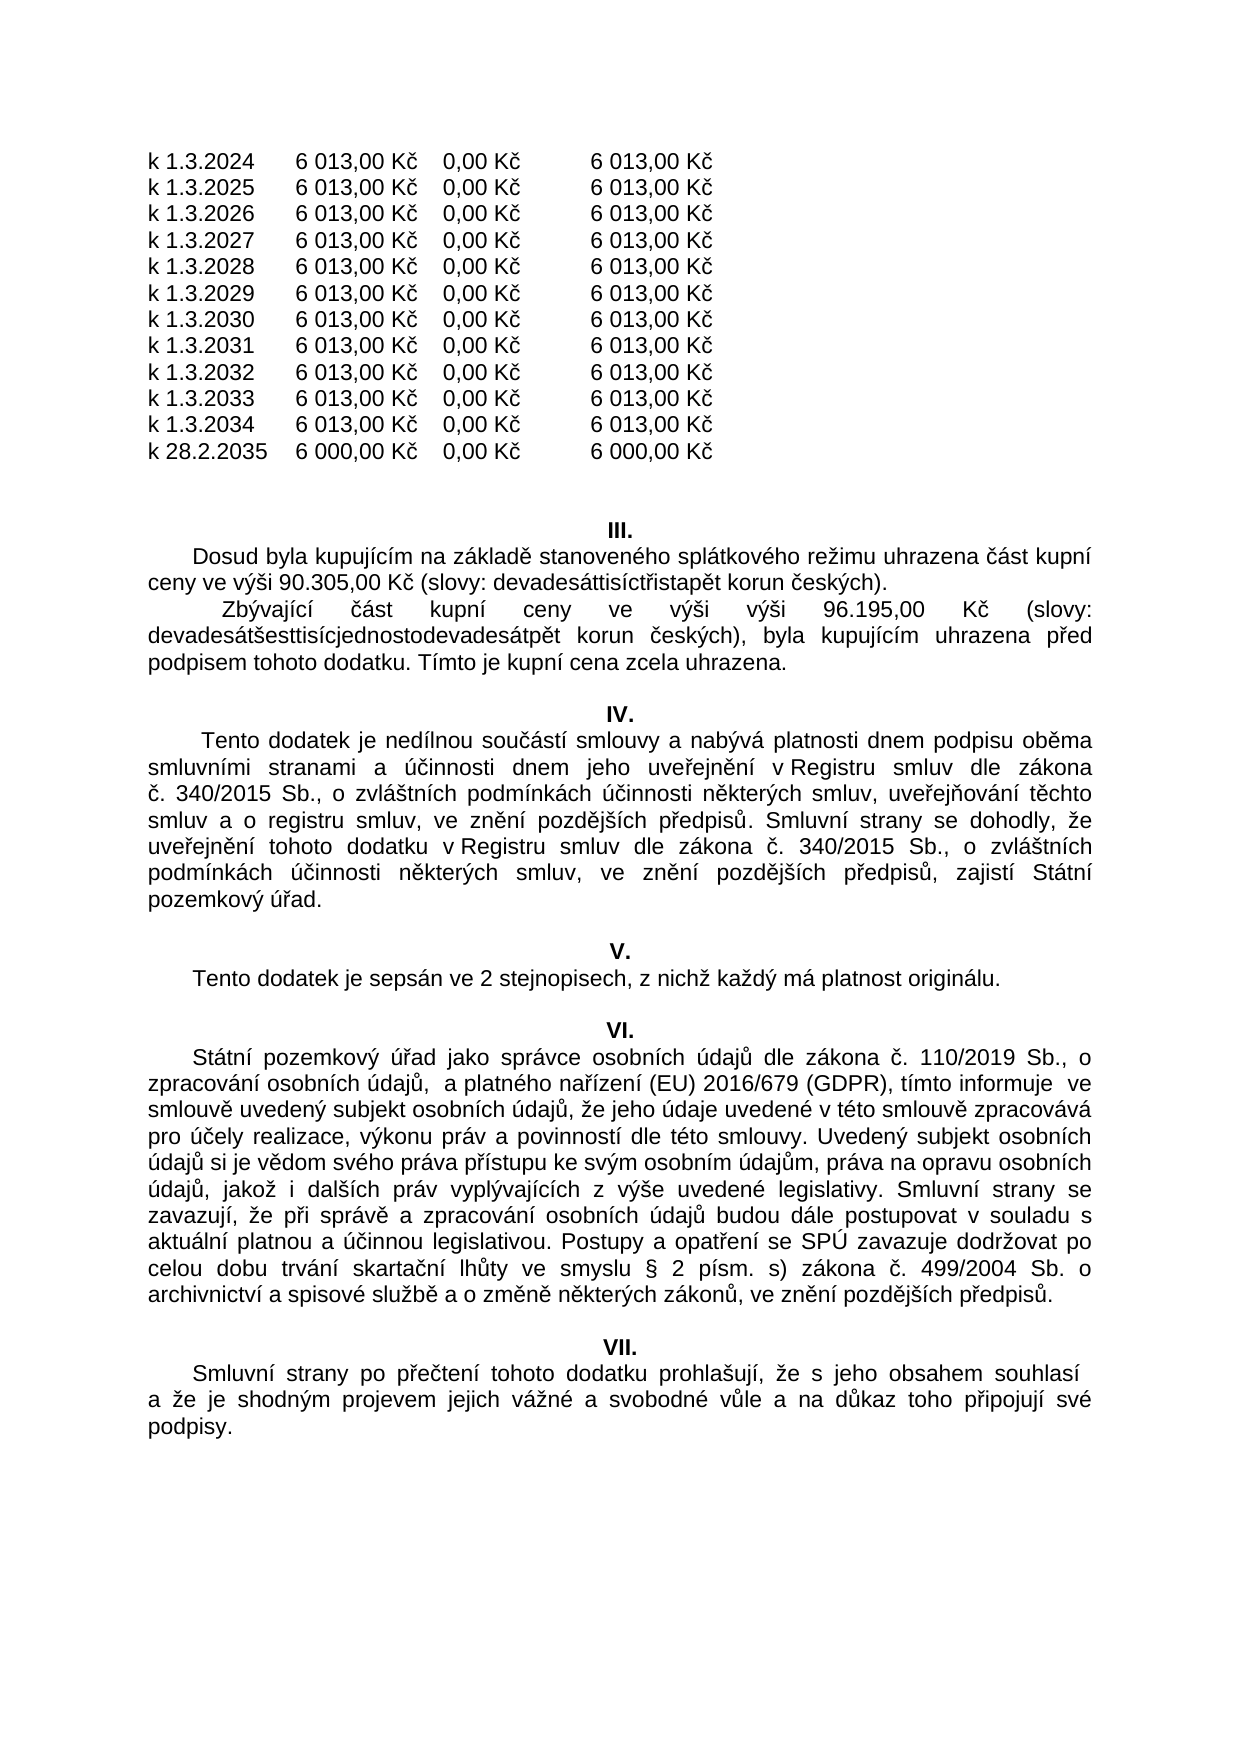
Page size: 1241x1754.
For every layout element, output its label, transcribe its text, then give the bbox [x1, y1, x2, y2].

text III. [148, 517, 1092, 543]
text Tento dodatek je nedílnou součástí smlouvy a nabývá platnosti dnem podpisu oběma smluvními stranami a účinnosti dnem jeho uveřejnění v Registru smluv dle zákona č. 340/2015 Sb., o zvláštních podmínkách účinnosti některých smluv, uveřejňování těchto smluv a o registru smluv, ve znění pozdějších předpisů. Smluvní strany se dohodly, že uveřejnění tohoto dodatku v Registru smluv dle zákona č. 340/2015 Sb., o zvláštních podmínkách účinnosti některých smluv, ve znění pozdějších předpisů, zajistí Státní pozemkový úřad. [148, 727, 1092, 912]
text k 1.3.2026 6 013,00 Kč 0,00 Kč 6 013,00 Kč [148, 200, 1092, 227]
text k 1.3.2027 6 013,00 Kč 0,00 Kč 6 013,00 Kč [148, 227, 1092, 253]
text k 1.3.2031 6 013,00 Kč 0,00 Kč 6 013,00 Kč [148, 332, 1092, 358]
text IV. [148, 701, 1092, 727]
text Tento dodatek je sepsán ve 2 stejnopisech, z nichž každý má platnost originálu. [148, 965, 1092, 991]
text k 1.3.2029 6 013,00 Kč 0,00 Kč 6 013,00 Kč [148, 279, 1092, 306]
text Smluvní strany po přečtení tohoto dodatku prohlašují, že s jeho obsahem souhlasí a že je shodným projevem jejich vážné a svobodné vůle a na důkaz toho připojují své podpisy. [148, 1360, 1092, 1439]
text V. [148, 938, 1092, 965]
text k 1.3.2028 6 013,00 Kč 0,00 Kč 6 013,00 Kč [148, 253, 1092, 279]
text k 1.3.2024 6 013,00 Kč 0,00 Kč 6 013,00 Kč [148, 148, 1092, 174]
text Státní pozemkový úřad jako správce osobních údajů dle zákona č. 110/2019 Sb., o zpracování osobních údajů, a platného nařízení (EU) 2016/679 (GDPR), tímto informuje ve smlouvě uvedený subjekt osobních údajů, že jeho údaje uvedené v této smlouvě zpracovává pro účely realizace, výkonu práv a povinností dle této smlouvy. Uvedený subjekt osobních údajů si je vědom svého práva přístupu ke svým osobním údajům, práva na opravu osobních údajů, jakož i dalších práv vyplývajících z výše uvedené legislativy. Smluvní strany se zavazují, že při správě a zpracování osobních údajů budou dále postupovat v souladu s aktuální platnou a účinnou legislativou. Postupy a opatření se SPÚ zavazuje dodržovat po celou dobu trvání skartační lhůty ve smyslu § 2 písm. s) zákona č. 499/2004 Sb. o archivnictví a spisové službě a o změně některých zákonů, ve znění pozdějších předpisů. [148, 1044, 1092, 1307]
text k 1.3.2034 6 013,00 Kč 0,00 Kč 6 013,00 Kč [148, 411, 1092, 438]
text k 1.3.2025 6 013,00 Kč 0,00 Kč 6 013,00 Kč [148, 174, 1092, 200]
text k 1.3.2033 6 013,00 Kč 0,00 Kč 6 013,00 Kč [148, 385, 1092, 411]
text VI. [148, 1017, 1092, 1044]
text VII. [148, 1334, 1092, 1360]
text k 28.2.2035 6 000,00 Kč 0,00 Kč 6 000,00 Kč [148, 438, 1092, 464]
text Zbývající část kupní ceny ve výši výši 96.195,00 Kč (slovy: devadesátšesttisícjednostodevadesátpět korun českých), byla kupujícím uhrazena před podpisem tohoto dodatku. Tímto je kupní cena zcela uhrazena. [148, 596, 1092, 675]
text k 1.3.2030 6 013,00 Kč 0,00 Kč 6 013,00 Kč [148, 306, 1092, 332]
text k 1.3.2032 6 013,00 Kč 0,00 Kč 6 013,00 Kč [148, 358, 1092, 385]
text Dosud byla kupujícím na základě stanoveného splátkového režimu uhrazena část kupní ceny ve výši 90.305,00 Kč (slovy: devadesáttisíctřistapět korun českých). [148, 543, 1092, 596]
